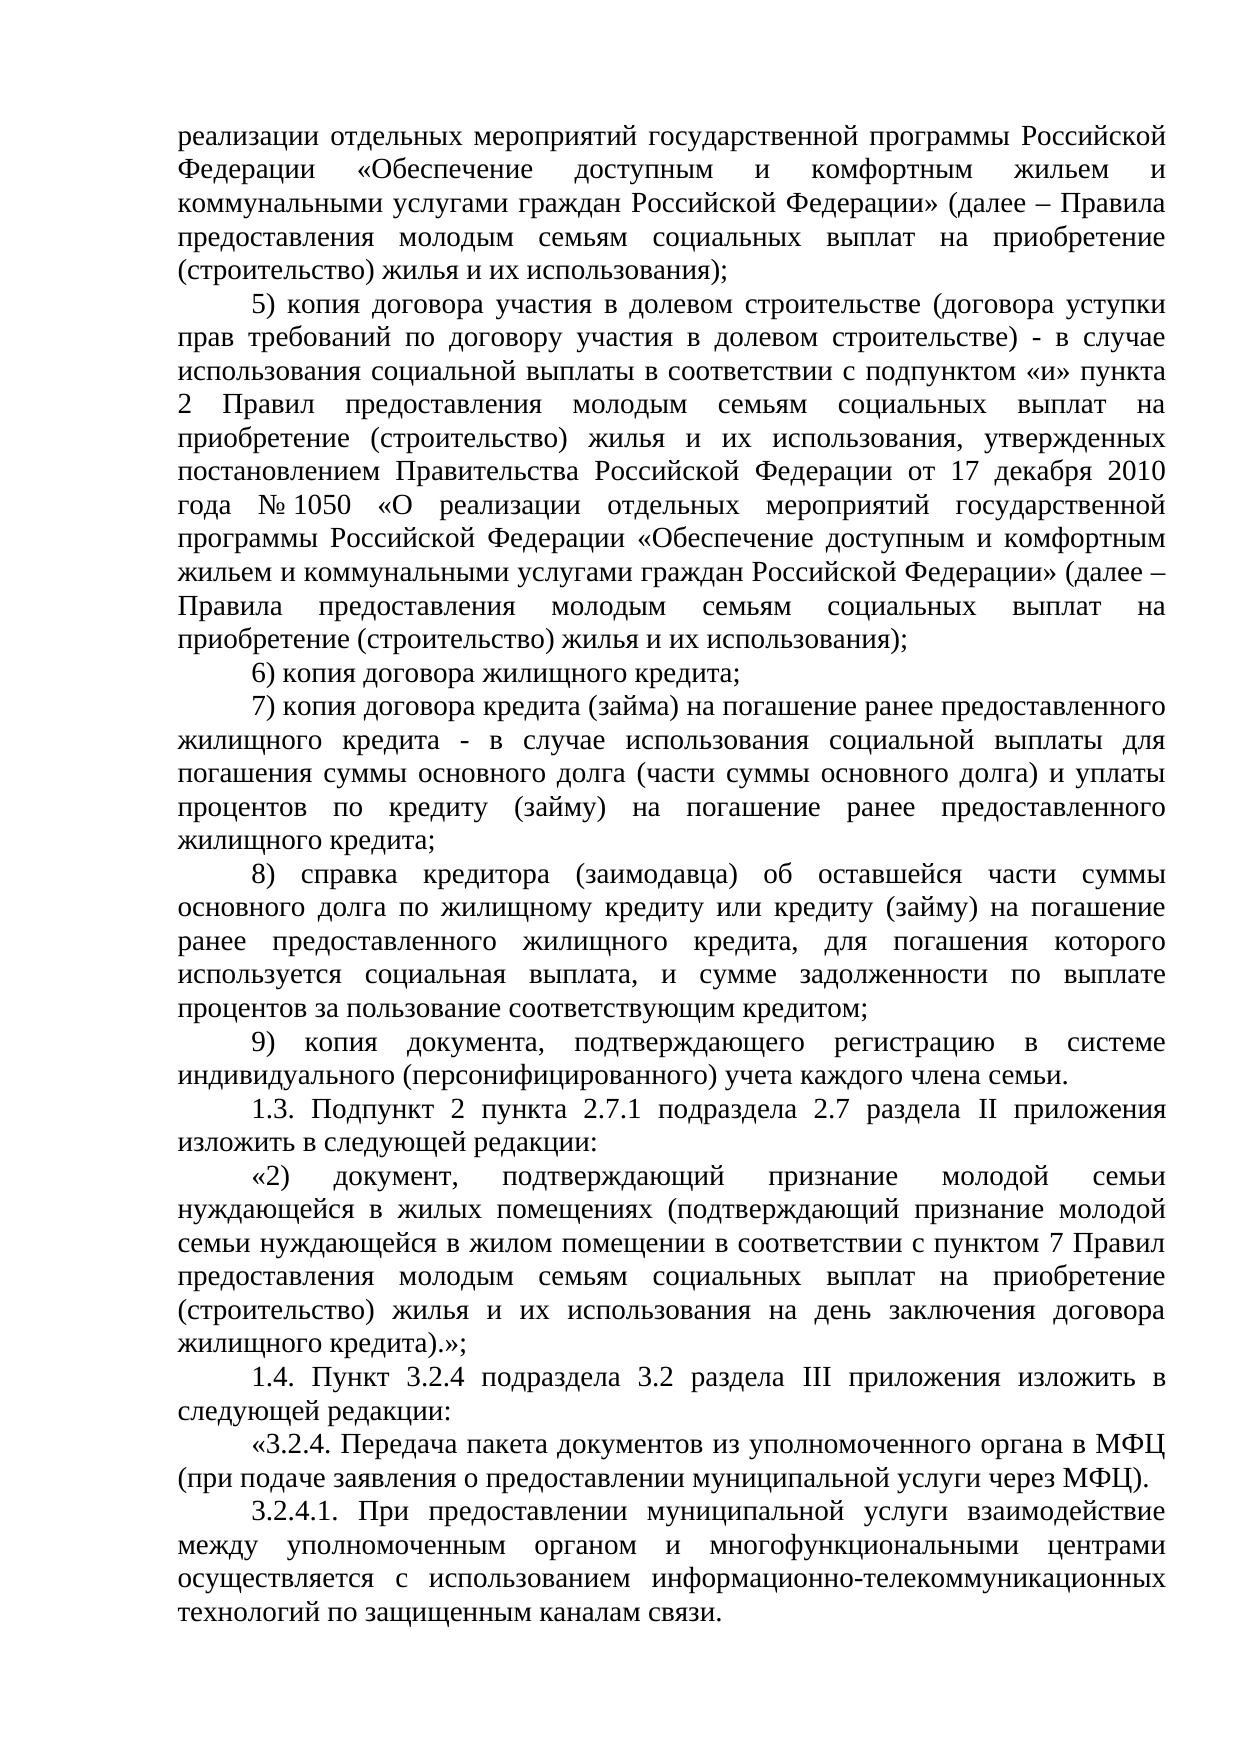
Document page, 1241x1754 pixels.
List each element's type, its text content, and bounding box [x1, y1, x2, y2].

text 9) копия документа, подтверждающего регистрацию в системе индивидуального (персонифицированного) учета каждого члена семьи. [177, 1024, 1167, 1091]
text 8) справка кредитора (заимодавца) об оставшейся части суммы основного долга по жилищному кредиту или кредиту (займу) на погашение ранее предоставленного жилищного кредита, для погашения которого используется социальная выплата, и сумме задолженности по выплате процентов за пользование соответствующим кредитом; [177, 856, 1167, 1024]
text «3.2.4. Передача пакета документов из уполномоченного органа в МФЦ (при подаче заявления о предоставлении муниципальной услуги через МФЦ). [177, 1426, 1167, 1493]
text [177, 118, 1167, 286]
text 1.4. Пункт 3.2.4 подраздела 3.2 раздела III приложения изложить в следующей редакции: [177, 1359, 1167, 1426]
text 7) копия договора кредита (займа) на погашение ранее предоставленного жилищного кредита - в случае использования социальной выплаты для погашения суммы основного долга (части суммы основного долга) и уплаты процентов по кредиту (займу) на погашение ранее предоставленного жилищного кредита; [177, 688, 1167, 856]
text 5) копия договора участия в долевом строительстве (договора уступки прав требований по договору участия в долевом строительстве) - в случае использования социальной выплаты в соответствии с подпунктом «и» пункта 2 Правил предоставления молодым семьям социальных выплат на приобретение (строительство) жилья и их использования, утвержденных постановлением Правительства Российской Федерации от 17 декабря 2010 года № 1050 «О реализации отдельных мероприятий государственной программы Российской Федерации «Обеспечение доступным и комфортным жильем и коммунальными услугами граждан Российской Федерации» (далее – Правила предоставления молодым семьям социальных выплат на приобретение (строительство) жилья и их использования); [177, 286, 1167, 655]
text «2) документ, подтверждающий признание молодой семьи нуждающейся в жилых помещениях (подтверждающий признание молодой семьи нуждающейся в жилом помещении в соответствии с пунктом 7 Правил предоставления молодым семьям социальных выплат на приобретение (строительство) жилья и их использования на день заключения договора жилищного кредита).»; [177, 1158, 1167, 1359]
text 6) копия договора жилищного кредита; [177, 655, 1167, 688]
text 3.2.4.1. При предоставлении муниципальной услуги взаимодействие между уполномоченным органом и многофункциональными центрами осуществляется с использованием информационно-телекоммуникационных технологий по защищенным каналам связи. [177, 1493, 1167, 1627]
text 1.3. Подпункт 2 пункта 2.7.1 подраздела 2.7 раздела II приложения изложить в следующей редакции: [177, 1091, 1167, 1158]
